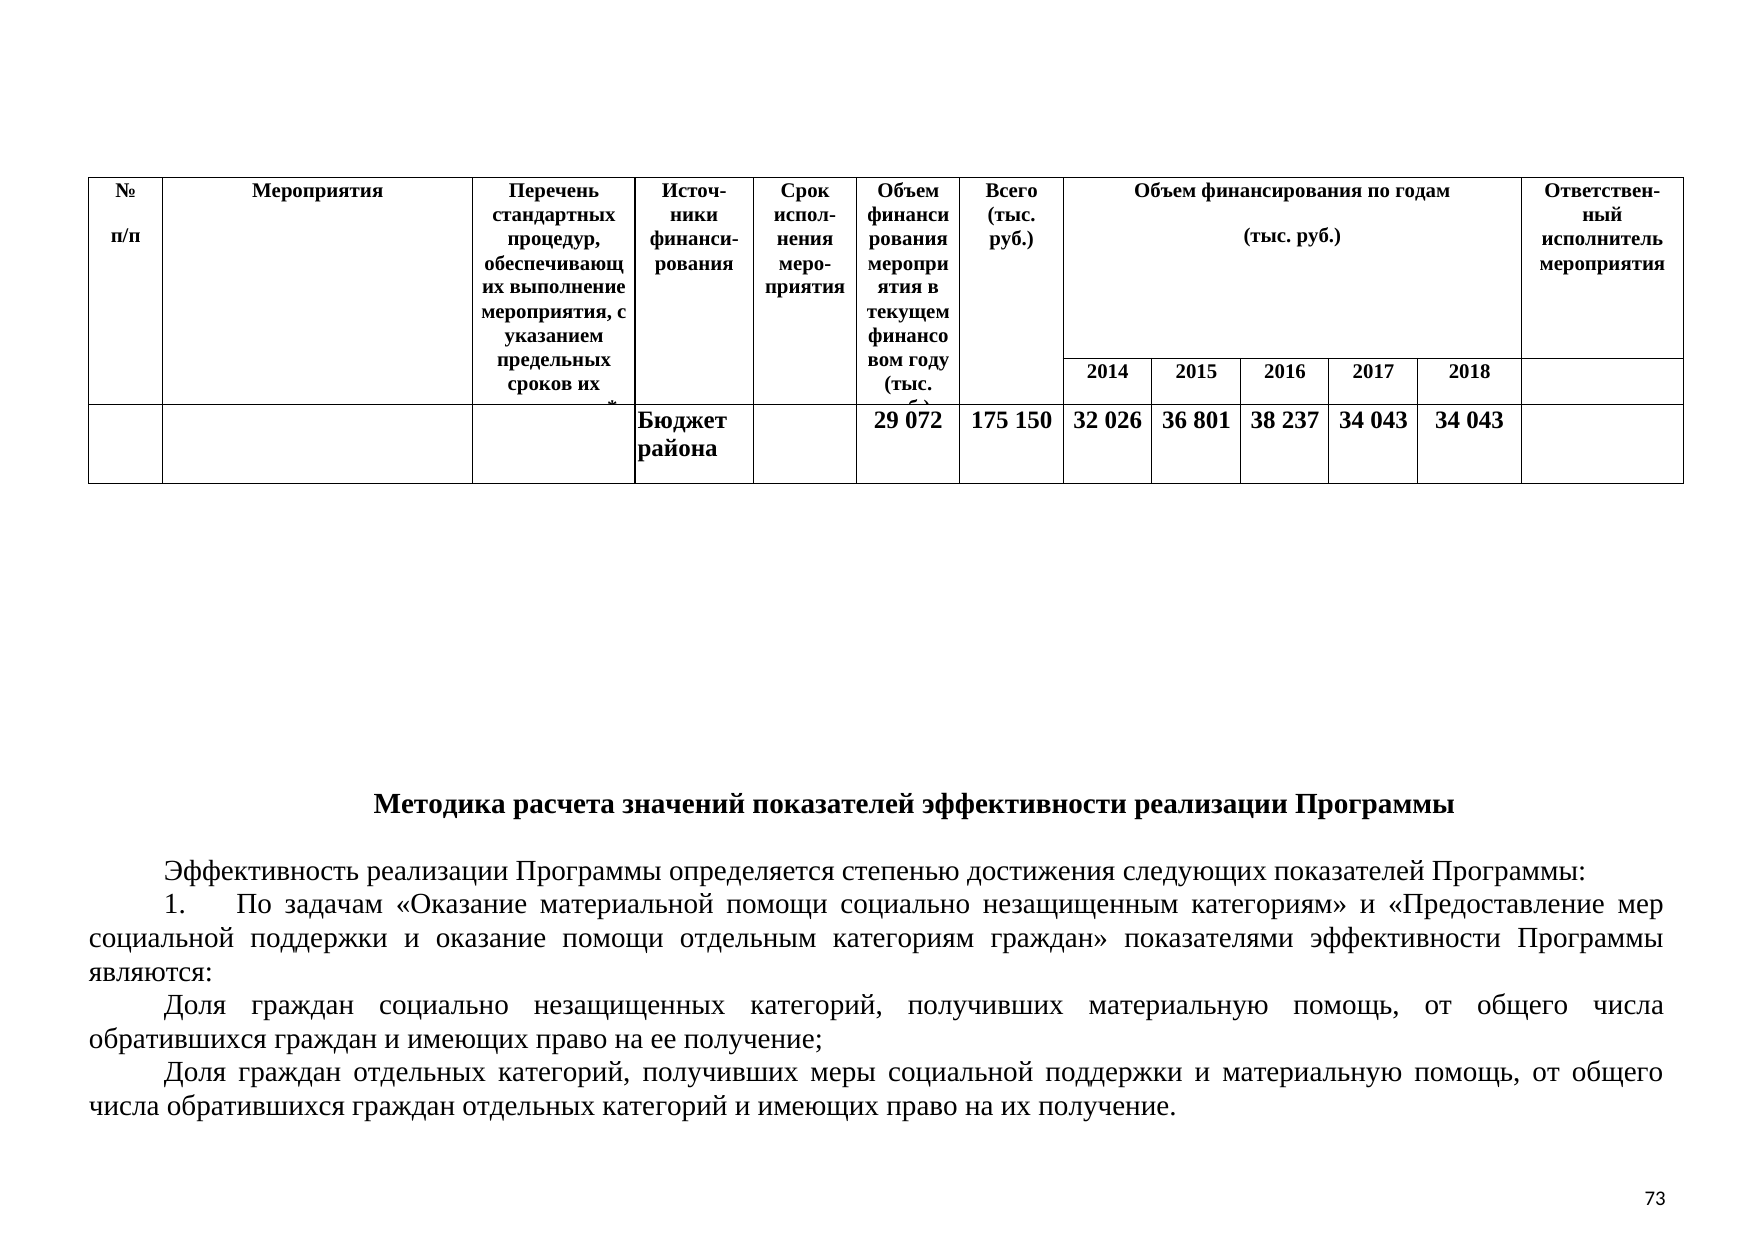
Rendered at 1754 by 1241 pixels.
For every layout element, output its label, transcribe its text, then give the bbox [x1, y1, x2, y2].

text Доля граждан отдельных категорий, получивших меры социальной поддержки и материальную помощь, от общего числа обратившихся граждан отдельных категорий и имеющих право на их получение. [89, 1054, 1665, 1121]
table_cell 2016 [1241, 359, 1328, 404]
table_cell 38 237 [1241, 405, 1328, 483]
table_cell 34 043 [1418, 405, 1521, 483]
table_cell 29 072 [857, 405, 959, 483]
text Доля граждан социально незащищенных категорий, получивших материальную помощь, от общего числа обратившихся граждан и имеющих право на ее получение; [89, 987, 1665, 1054]
table_cell 36 801 [1152, 405, 1240, 483]
table_cell [1522, 405, 1683, 483]
table_cell 175 150 [960, 405, 1063, 483]
table_header Всего (тыс. руб.) [960, 178, 1063, 404]
table_cell 2015 [1152, 359, 1240, 404]
table_header Объем финансирования по годам (тыс. руб.) [1064, 178, 1521, 358]
table_cell [473, 405, 634, 483]
table_cell [89, 405, 162, 483]
table_cell 2014 [1064, 359, 1151, 404]
table_header Источ-ники финанси-рования [636, 178, 753, 404]
table_cell Бюджет района [636, 405, 753, 483]
table_header Перечень стандартных процедур, обеспечивающих выполнение мероприятия, с указанием предельных сроков их исполнения * [473, 178, 634, 404]
table_header Объем финансирования мероприятия в текущем финансовом году (тыс. руб.) [857, 178, 959, 404]
text Эффективность реализации Программы определяется степенью достижения следующих показателей Программы: [89, 853, 1665, 887]
table_header Срок испол-нения меро-приятия [754, 178, 856, 404]
table_cell [754, 405, 856, 483]
table_cell [1522, 359, 1683, 404]
table_cell 34 043 [1329, 405, 1417, 483]
text Методика расчета значений показателей эффективности реализации Программы [89, 786, 1665, 819]
table_header № п/п [89, 178, 162, 404]
list По задачам «Оказание материальной помощи социально незащищенным категориям» и «Предоставление мер социальной поддержки и оказание помощи отдельным категориям граждан» показателями эффективности Программы являются: [89, 887, 1665, 987]
table_cell 2017 [1329, 359, 1417, 404]
table_cell 32 026 [1064, 405, 1151, 483]
table_header Мероприятия [163, 178, 472, 404]
table_cell 2018 [1418, 359, 1521, 404]
table_header Ответствен-ный исполнитель мероприятия [1522, 178, 1683, 358]
